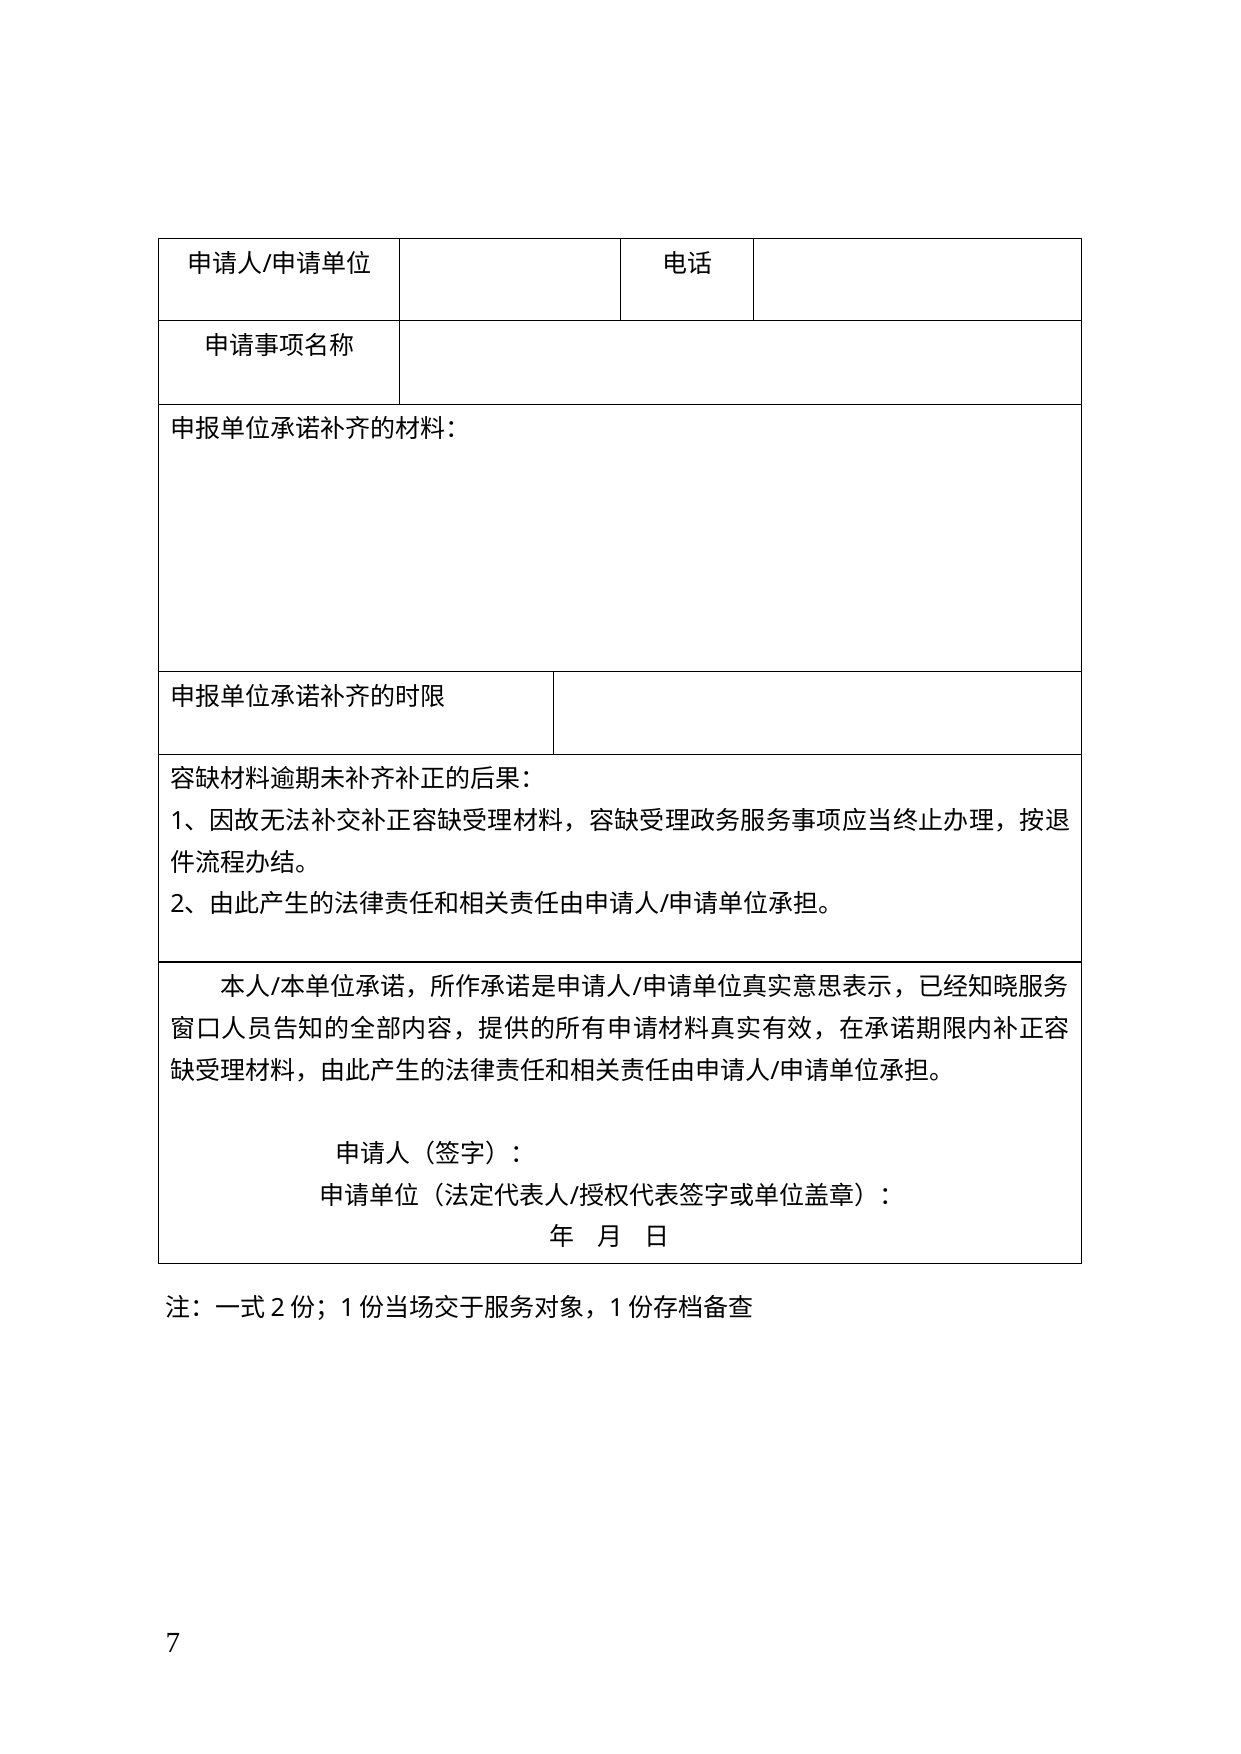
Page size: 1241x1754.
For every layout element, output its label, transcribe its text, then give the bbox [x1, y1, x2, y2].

table_cell 本人/本单位承诺，所作承诺是申请人/申请单位真实意思表示，已经知晓服务窗口人员告知的全部内容，提供的所有申请材料真实有效，在承诺期限内补正容缺受理材料，由此产生的法律责任和相关责任由申请人/申请单位承担。 申请人（签字）： 申请单位（法定代表人/授权代表签字或单位盖章）： 年 月 日 [159, 963, 1081, 1262]
text 注：一式2份；1份当场交于服务对象，1份存档备查 [165, 233, 1087, 1338]
table_header 申请人/申请单位 [159, 239, 399, 320]
table_cell 申报单位承诺补齐的材料： [159, 405, 1081, 671]
table_header 电话 [621, 239, 753, 320]
table_cell 申请事项名称 [159, 321, 399, 403]
table_cell [400, 321, 1081, 403]
table_cell 申报单位承诺补齐的时限 [159, 672, 553, 753]
table_header [400, 239, 620, 320]
table_cell 容缺材料逾期未补齐补正的后果： 因故无法补交补正容缺受理材料，容缺受理政务服务事项应当终止办理，按退件流程办结。 2、由此产生的法律责任和相关责任由申请人/申请单位承担。 [159, 755, 1081, 961]
table_header [754, 239, 1081, 320]
table_cell [554, 672, 1081, 753]
